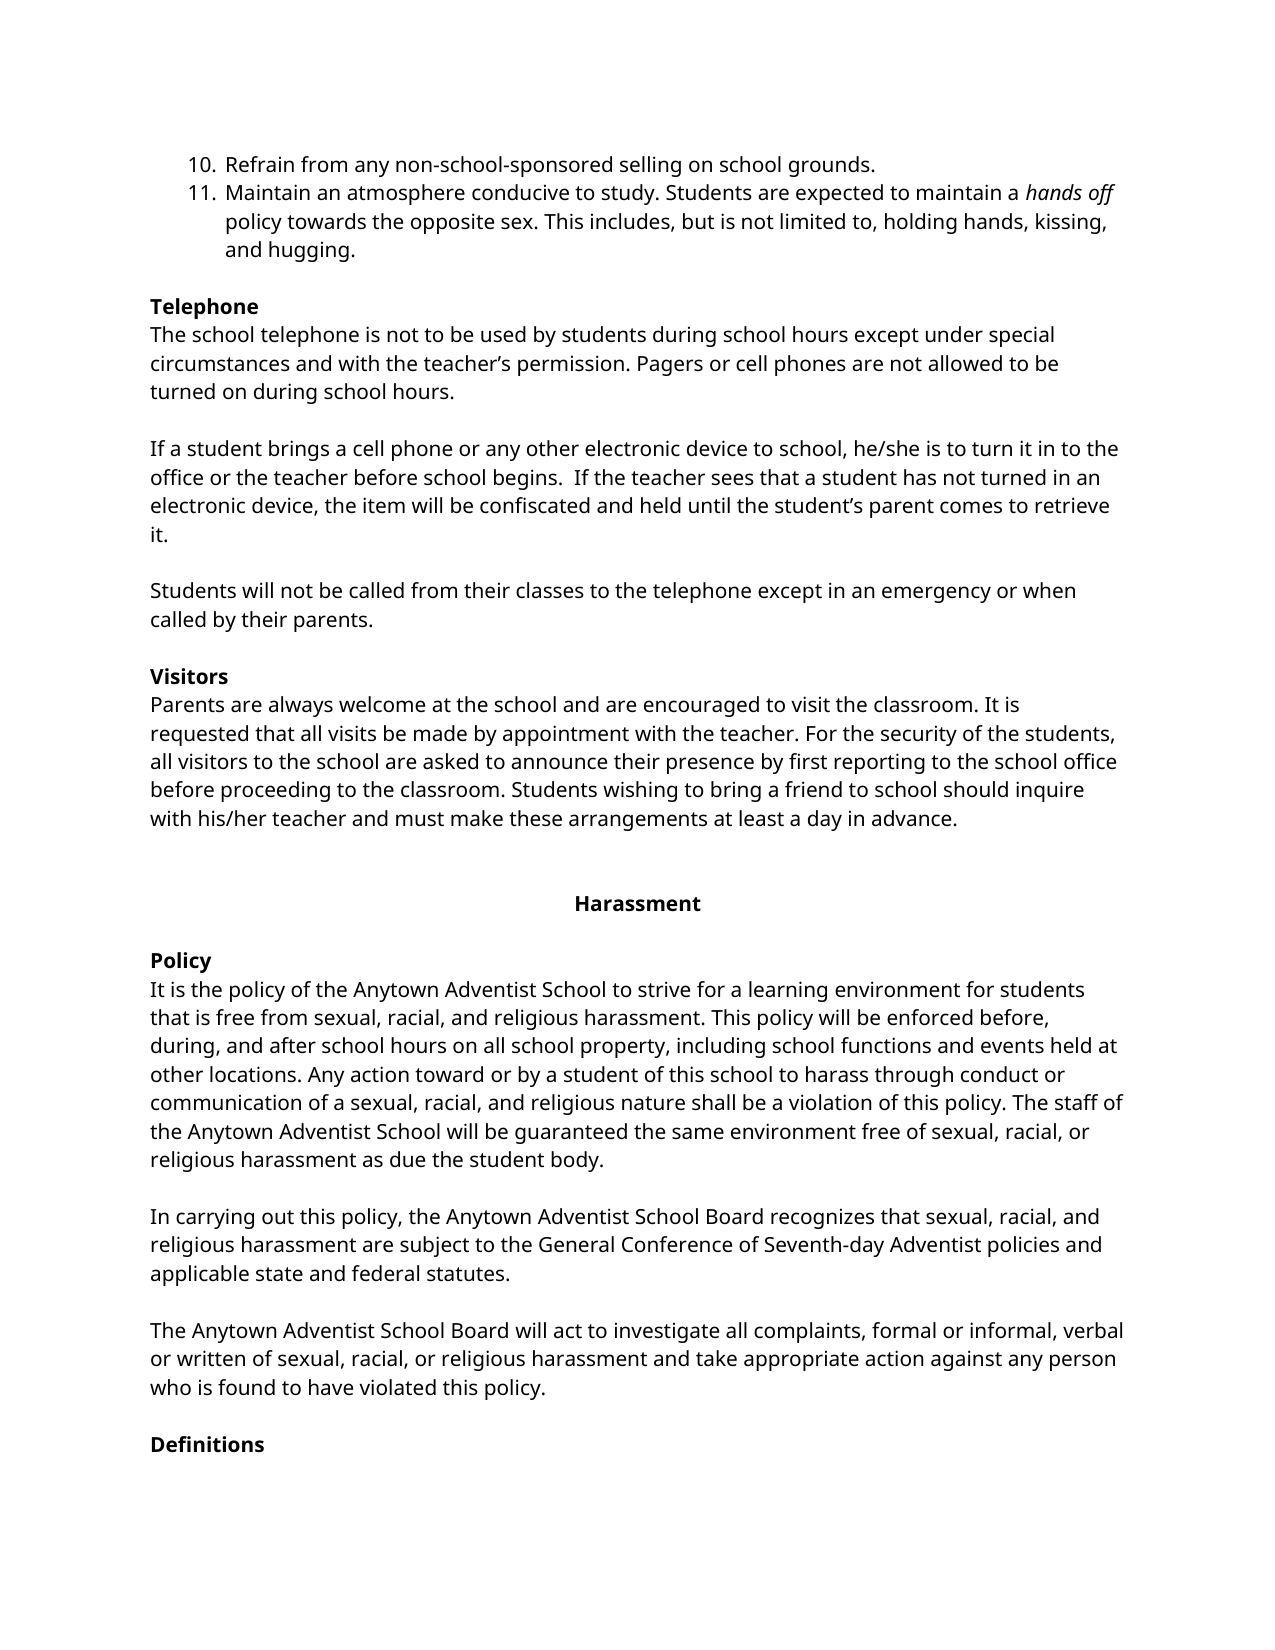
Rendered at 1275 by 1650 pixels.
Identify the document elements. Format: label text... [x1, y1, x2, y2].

text Students will not be called from their classes to the telephone except in an emergency or when called by their parents. [150, 577, 1125, 633]
text Parents are always welcome at the school and are encouraged to visit the classroom. It is requested that all visits be made by appointment with the teacher. For the security of the students, all visitors to the school are asked to announce their presence by first reporting to the school office before proceeding to the classroom. Students wishing to bring a friend to school should inquire with his/her teacher and must make these arrangements at least a day in advance. [150, 690, 1125, 832]
text Telephone [150, 292, 1125, 321]
list Refrain from any non-school-sponsored selling on school grounds. [187, 150, 1125, 178]
text In carrying out this policy, the Anytown Adventist School Board recognizes that sexual, racial, and religious harassment are subject to the General Conference of Seventh-day Adventist policies and applicable state and federal statutes. [150, 1202, 1125, 1287]
text The Anytown Adventist School Board will act to investigate all complaints, formal or informal, verbal or written of sexual, racial, or religious harassment and take appropriate action against any person who is found to have violated this policy. [150, 1316, 1125, 1401]
text Policy [150, 946, 1125, 975]
text The school telephone is not to be used by students during school hours except under special circumstances and with the teacher’s permission. Pagers or cell phones are not allowed to be turned on during school hours. [150, 321, 1125, 406]
text Harassment [150, 889, 1125, 918]
text Visitors [150, 662, 1125, 690]
list Maintain an atmosphere conducive to study. Students are expected to maintain a hands off policy towards the opposite sex. This includes, but is not limited to, holding hands, kissing, and hugging. [187, 178, 1125, 264]
text If a student brings a cell phone or any other electronic device to school, he/she is to turn it in to the office or the teacher before school begins. If the teacher sees that a student has not turned in an electronic device, the item will be confiscated and held until the student’s parent comes to retrieve it. [150, 434, 1125, 548]
text Definitions [150, 1430, 1125, 1458]
text It is the policy of the Anytown Adventist School to strive for a learning environment for students that is free from sexual, racial, and religious harassment. This policy will be enforced before, during, and after school hours on all school property, including school functions and events held at other locations. Any action toward or by a student of this school to harass through conduct or communication of a sexual, racial, and religious nature shall be a violation of this policy. The staff of the Anytown Adventist School will be guaranteed the same environment free of sexual, racial, or religious harassment as due the student body. [150, 975, 1125, 1174]
